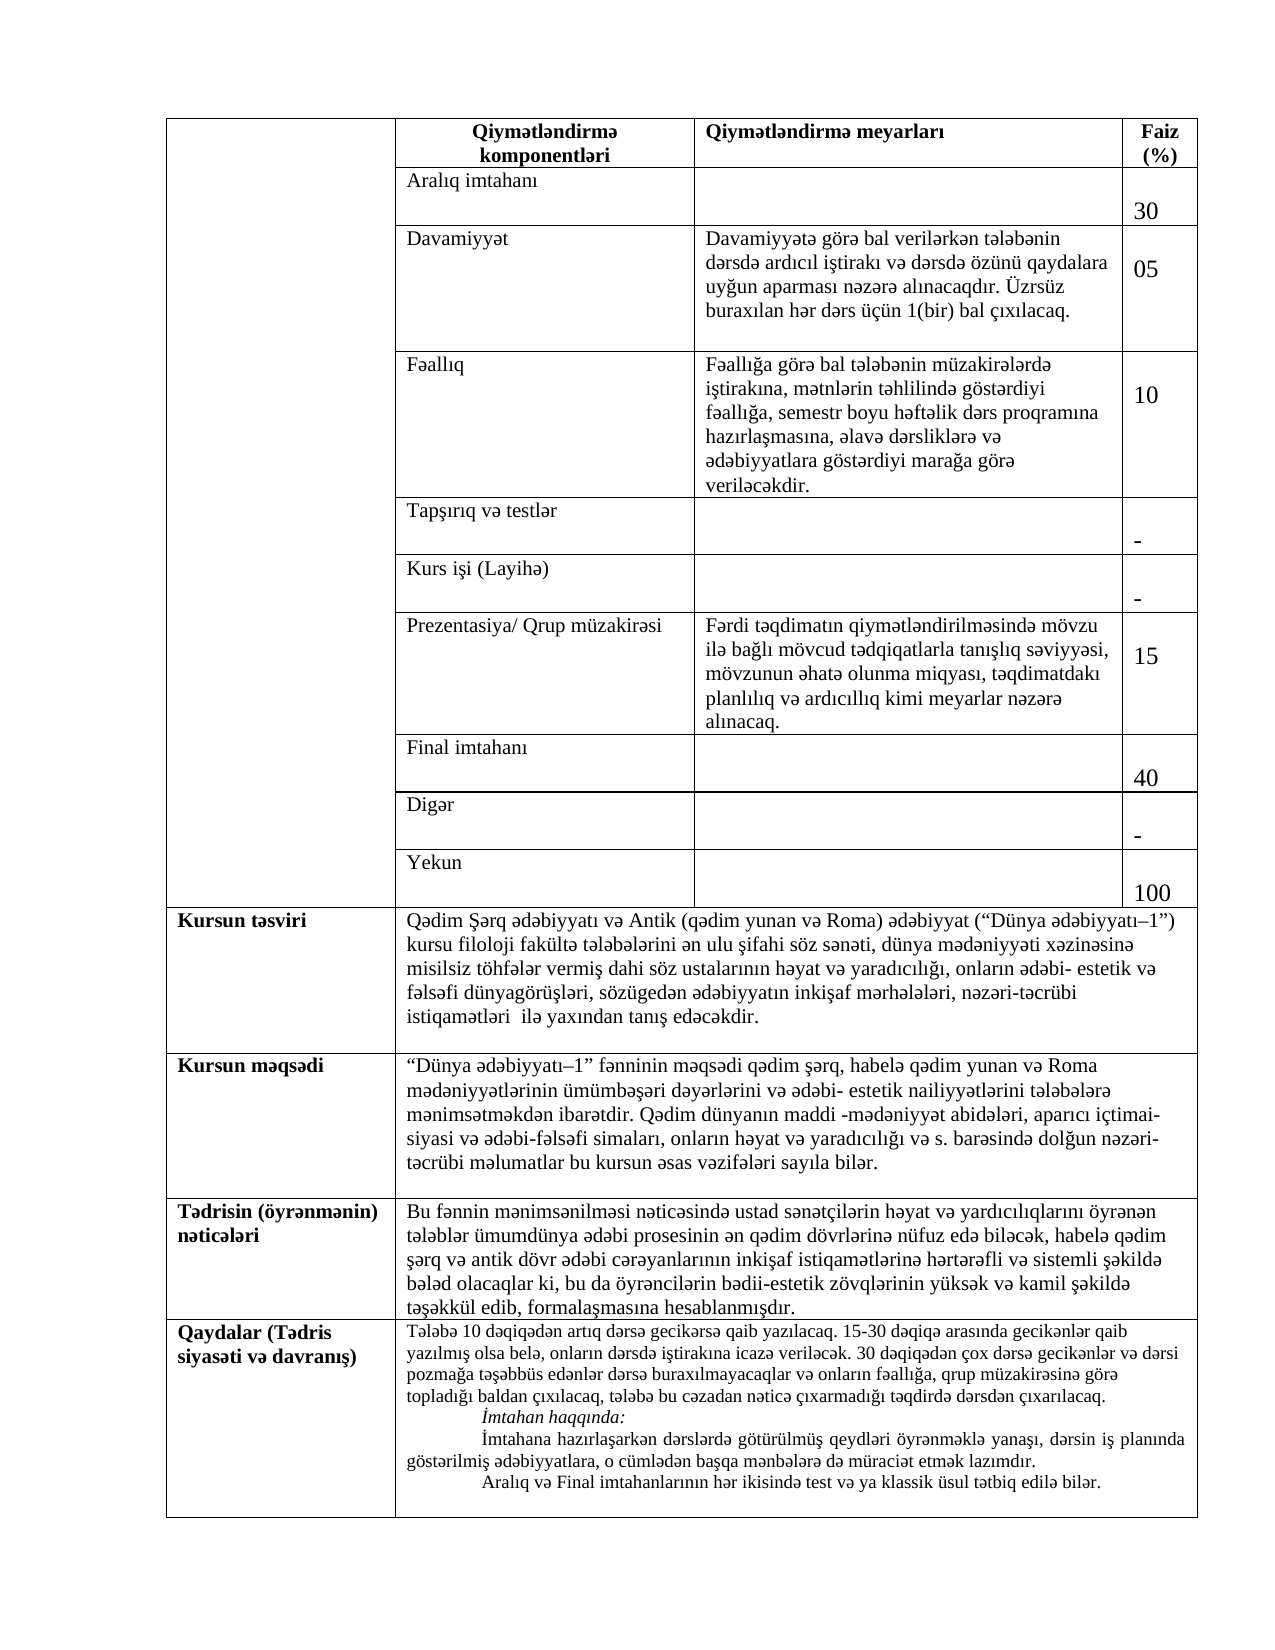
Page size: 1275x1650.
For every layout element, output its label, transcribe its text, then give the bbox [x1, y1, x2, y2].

table_cell Fərdi təqdimatın qiymətləndirilməsində mövzu ilə bağlı mövcud tədqiqatlarla tanışlıq səviyyəsi, mövzunun əhatə olunma miqyası, təqdimatdakı planlılıq və ardıcıllıq kimi meyarlar nəzərə alınacaq. [695, 613, 1122, 733]
table_cell [167, 119, 395, 907]
table_cell [695, 850, 1122, 907]
table_cell Aralıq imtahanı [396, 168, 694, 225]
table_cell Tapşırıq və testlər [396, 498, 694, 554]
table_cell Kursun təsviri [167, 908, 395, 1052]
table_cell - [1123, 555, 1197, 612]
table_cell Davamiyyətə görə bal verilərkən tələbənin dərsdə ardıcıl iştirakı və dərsdə özünü qaydalara uyğun aparması nəzərə alınacaqdır. Üzrsüz buraxılan hər dərs üçün 1(bir) bal çıxılacaq. [695, 226, 1122, 351]
table_cell Fəallıq [396, 352, 694, 497]
table_cell Final imtahanı [396, 735, 694, 791]
table_cell Kurs işi (Layihə) [396, 555, 694, 612]
table_cell Qiymətləndirmə komponentləri [396, 119, 694, 167]
table_cell Yekun [396, 850, 694, 907]
table_cell Tədrisin (öyrənmənin) nəticələri [167, 1199, 395, 1319]
table_cell - [1123, 793, 1197, 849]
table_cell 30 [1123, 168, 1197, 225]
table_cell [695, 498, 1122, 554]
table_cell Faiz (%) [1123, 119, 1197, 167]
table_cell “Dünya ədəbiyyatı–1” fənninin məqsədi qədim şərq, habelə qədim yunan və Roma mədəniyyətlərinin ümümbəşəri dəyərlərini və ədəbi- estetik nailiyyətlərini tələbələrə mənimsətməkdən ibarətdir. Qədim dünyanın maddi -mədəniyyət abidələri, aparıcı içtimai-siyasi və ədəbi-fəlsəfi simaları, onların həyat və yaradıcılığı və s. barəsində dolğun nəzəri-təcrübi məlumatlar bu kursun əsas vəzifələri sayıla bilər. [396, 1054, 1197, 1198]
table_cell [695, 735, 1122, 791]
table_cell Tələbə 10 dəqiqədən artıq dərsə gecikərsə qaib yazılacaq. 15-30 dəqiqə arasında gecikənlər qaib yazılmış olsa belə, onların dərsdə iştirakına icazə veriləcək. 30 dəqiqədən çox dərsə gecikənlər və dərsi pozmağa təşəbbüs edənlər dərsə buraxılmayacaqlar və onların fəallığa, qrup müzakirəsinə görə topladığı baldan çıxılacaq, tələbə bu cəzadan nəticə çıxarmadığı təqdirdə dərsdən çıxarılacaq. İmtahan haqqında: İmtahana hazırlaşarkən dərslərdə götürülmüş qeydləri öyrənməklə yanaşı, dərsin iş planında göstərilmiş ədəbiyyatlara, o cümlədən başqa mənbələrə də müraciət etmək lazımdır. Aralıq və Final imtahanlarının hər ikisində test və ya klassik üsul tətbiq edilə bilər. [396, 1320, 1197, 1517]
table_cell 10 [1123, 352, 1197, 497]
table_cell 100 [1123, 850, 1197, 907]
table_cell Davamiyyət [396, 226, 694, 351]
table_cell Qiymətləndirmə meyarları [695, 119, 1122, 167]
table_cell 05 [1123, 226, 1197, 351]
table_cell Bu fənnin mənimsənilməsi nəticəsində ustad sənətçilərin həyat və yardıcılıqlarını öyrənən tələblər ümumdünya ədəbi prosesinin ən qədim dövrlərinə nüfuz edə biləcək, habelə qədim şərq və antik dövr ədəbi cərəyanlarının inkişaf istiqamətlərinə hərtərəfli və sistemli şəkildə bələd olacaqlar ki, bu da öyrəncilərin bədii-estetik zövqlərinin yüksək və kamil şəkildə təşəkkül edib, formalaşmasına hesablanmışdır. [396, 1199, 1197, 1319]
table_cell 15 [1123, 613, 1197, 733]
table_cell 40 [1123, 735, 1197, 791]
table_cell Digər [396, 793, 694, 849]
table_cell [695, 793, 1122, 849]
table_cell [695, 555, 1122, 612]
table_cell Kursun məqsədi [167, 1054, 395, 1198]
table_cell Qaydalar (Tədris siyasəti və davranış) [167, 1320, 395, 1517]
table_cell Fəallığa görə bal tələbənin müzakirələrdə iştirakına, mətnlərin təhlilində göstərdiyi fəallığa, semestr boyu həftəlik dərs proqramına hazırlaşmasına, əlavə dərsliklərə və ədəbiyyatlara göstərdiyi marağa görə veriləcəkdir. [695, 352, 1122, 497]
table_cell [695, 168, 1122, 225]
table_cell - [1123, 498, 1197, 554]
table_cell Prezentasiya/ Qrup müzakirəsi [396, 613, 694, 733]
table_cell Qədim Şərq ədəbiyyatı və Antik (qədim yunan və Roma) ədəbiyyat (“Dünya ədəbiyyatı–1”) kursu filoloji fakültə tələbələrini ən ulu şifahi söz sənəti, dünya mədəniyyəti xəzinəsinə misilsiz töhfələr vermiş dahi söz ustalarının həyat və yaradıcılığı, onların ədəbi- estetik və fəlsəfi dünyagörüşləri, sözügedən ədəbiyyatın inkişaf mərhələləri, nəzəri-təcrübi istiqamətləri ilə yaxından tanış edəcəkdir. [396, 908, 1197, 1052]
